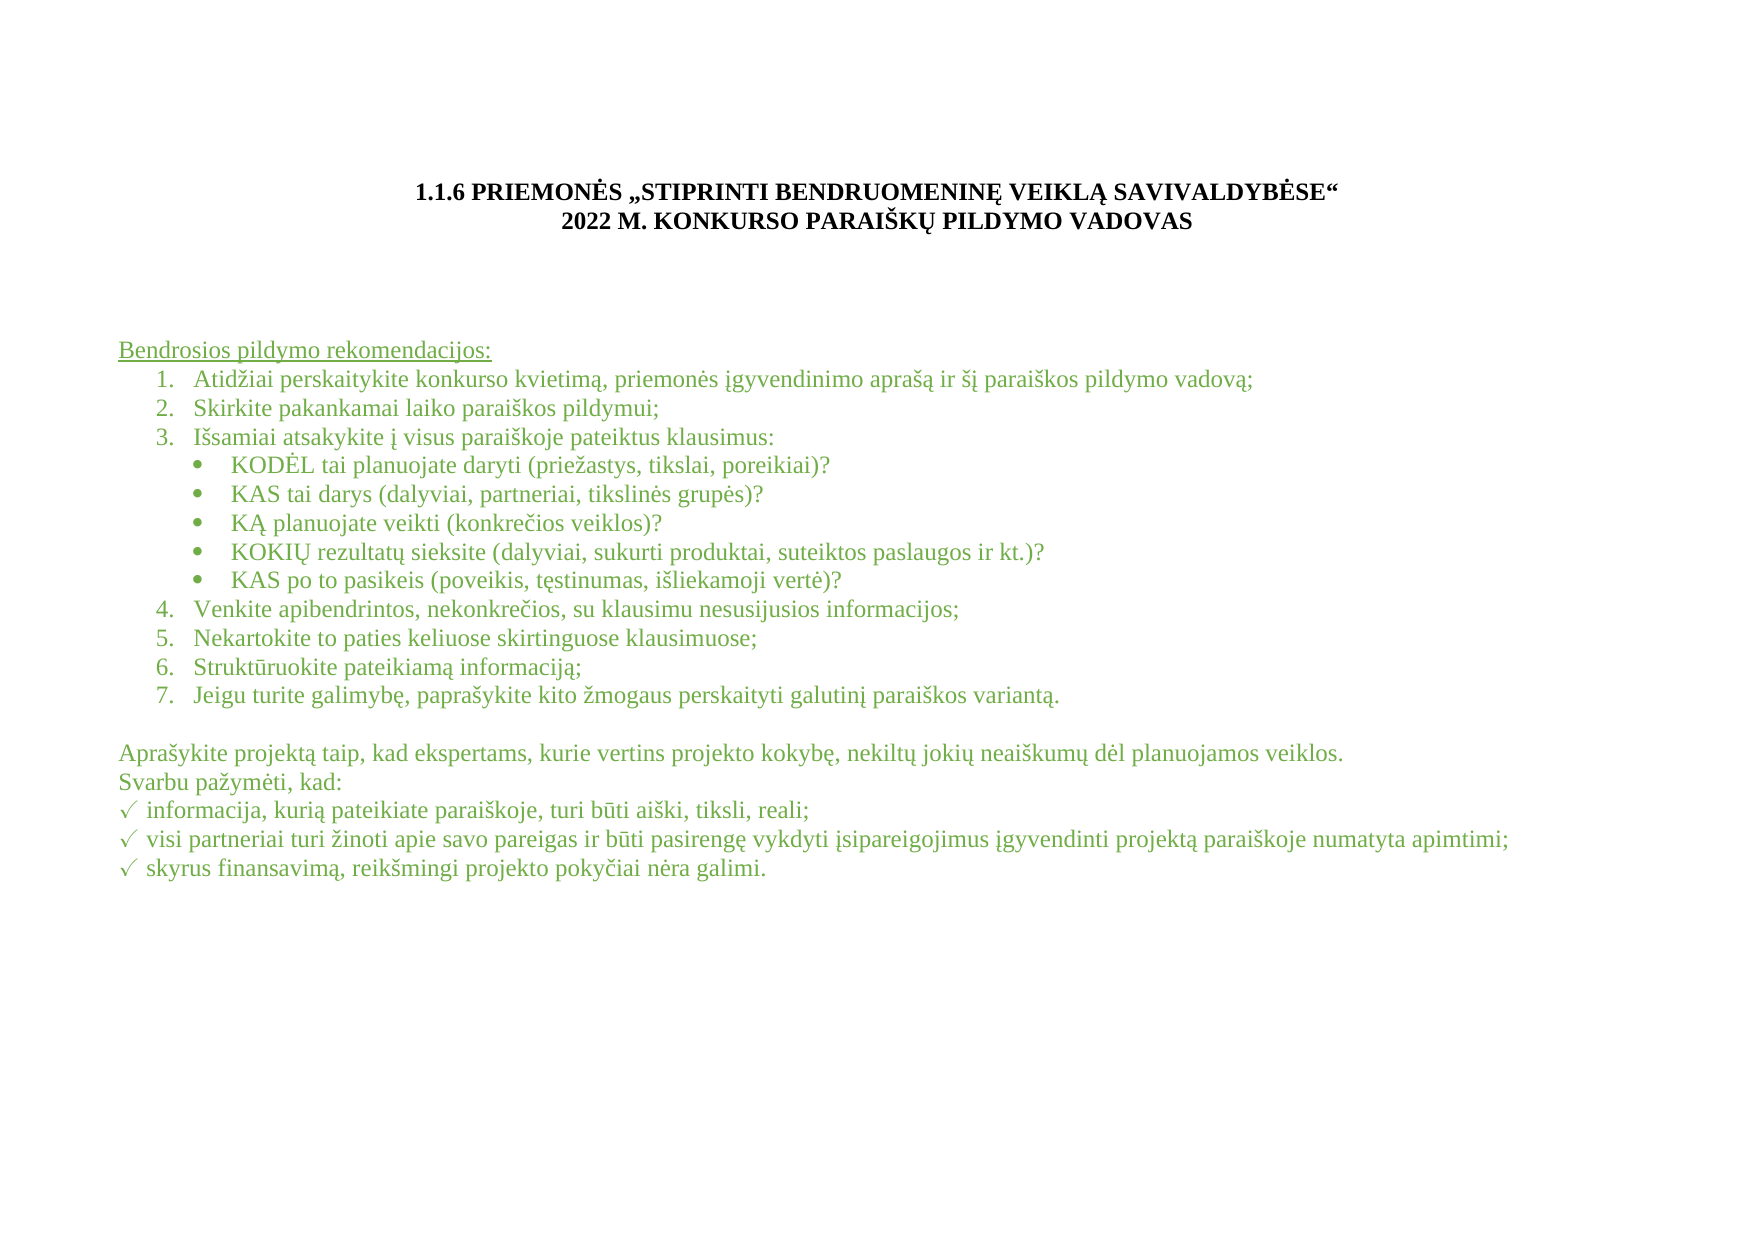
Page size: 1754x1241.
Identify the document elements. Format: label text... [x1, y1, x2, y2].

text ✓ informacija, kurią pateikiate paraiškoje, turi būti aiški, tiksli, reali; [118, 795, 1636, 824]
list Išsamiai atsakykite į visus paraiškoje pateiktus klausimus: [156, 422, 1636, 450]
list Venkite apibendrintos, nekonkrečios, su klausimu nesusijusios informacijos; [156, 594, 1636, 623]
list Jeigu turite galimybę, paprašykite kito žmogaus perskaityti galutinį paraiškos variantą. [156, 680, 1636, 709]
text ✓ visi partneriai turi žinoti apie savo pareigas ir būti pasirengę vykdyti įsipareigojimus įgyvendinti projektą paraiškoje numatyta apimtimi; [118, 824, 1636, 853]
text Svarbu pažymėti, kad: [118, 767, 1636, 795]
text ✓ skyrus finansavimą, reikšmingi projekto pokyčiai nėra galimi. [118, 853, 1636, 882]
text 1.1.6 PRIEMONĖS „STIPRINTI BENDRUOMENINĘ VEIKLĄ SAVIVALDYBĖSE“ [118, 177, 1636, 206]
list Skirkite pakankamai laiko paraiškos pildymui; [156, 393, 1636, 422]
text Bendrosios pildymo rekomendacijos: [118, 335, 1636, 364]
list Struktūruokite pateikiamą informaciją; [156, 652, 1636, 680]
list Nekartokite to paties keliuose skirtinguose klausimuose; [156, 623, 1636, 652]
list KODĖL tai planuojate daryti (priežastys, tikslai, poreikiai)? [193, 450, 1636, 479]
list KAS po to pasikeis (poveikis, tęstinumas, išliekamoji vertė)? [193, 565, 1636, 594]
list KAS tai darys (dalyviai, partneriai, tikslinės grupės)? [193, 479, 1636, 508]
list KĄ planuojate veikti (konkrečios veiklos)? [193, 508, 1636, 537]
list KOKIŲ rezultatų sieksite (dalyviai, sukurti produktai, suteiktos paslaugos ir kt.)? [193, 537, 1636, 565]
text 2022 M. KONKURSO PARAIŠKŲ PILDYMO VADOVAS [118, 206, 1636, 235]
text Aprašykite projektą taip, kad ekspertams, kurie vertins projekto kokybę, nekiltų jokių neaiškumų dėl planuojamos veiklos. [118, 738, 1636, 767]
list Atidžiai perskaitykite konkurso kvietimą, priemonės įgyvendinimo aprašą ir šį paraiškos pildymo vadovą; [156, 364, 1636, 393]
